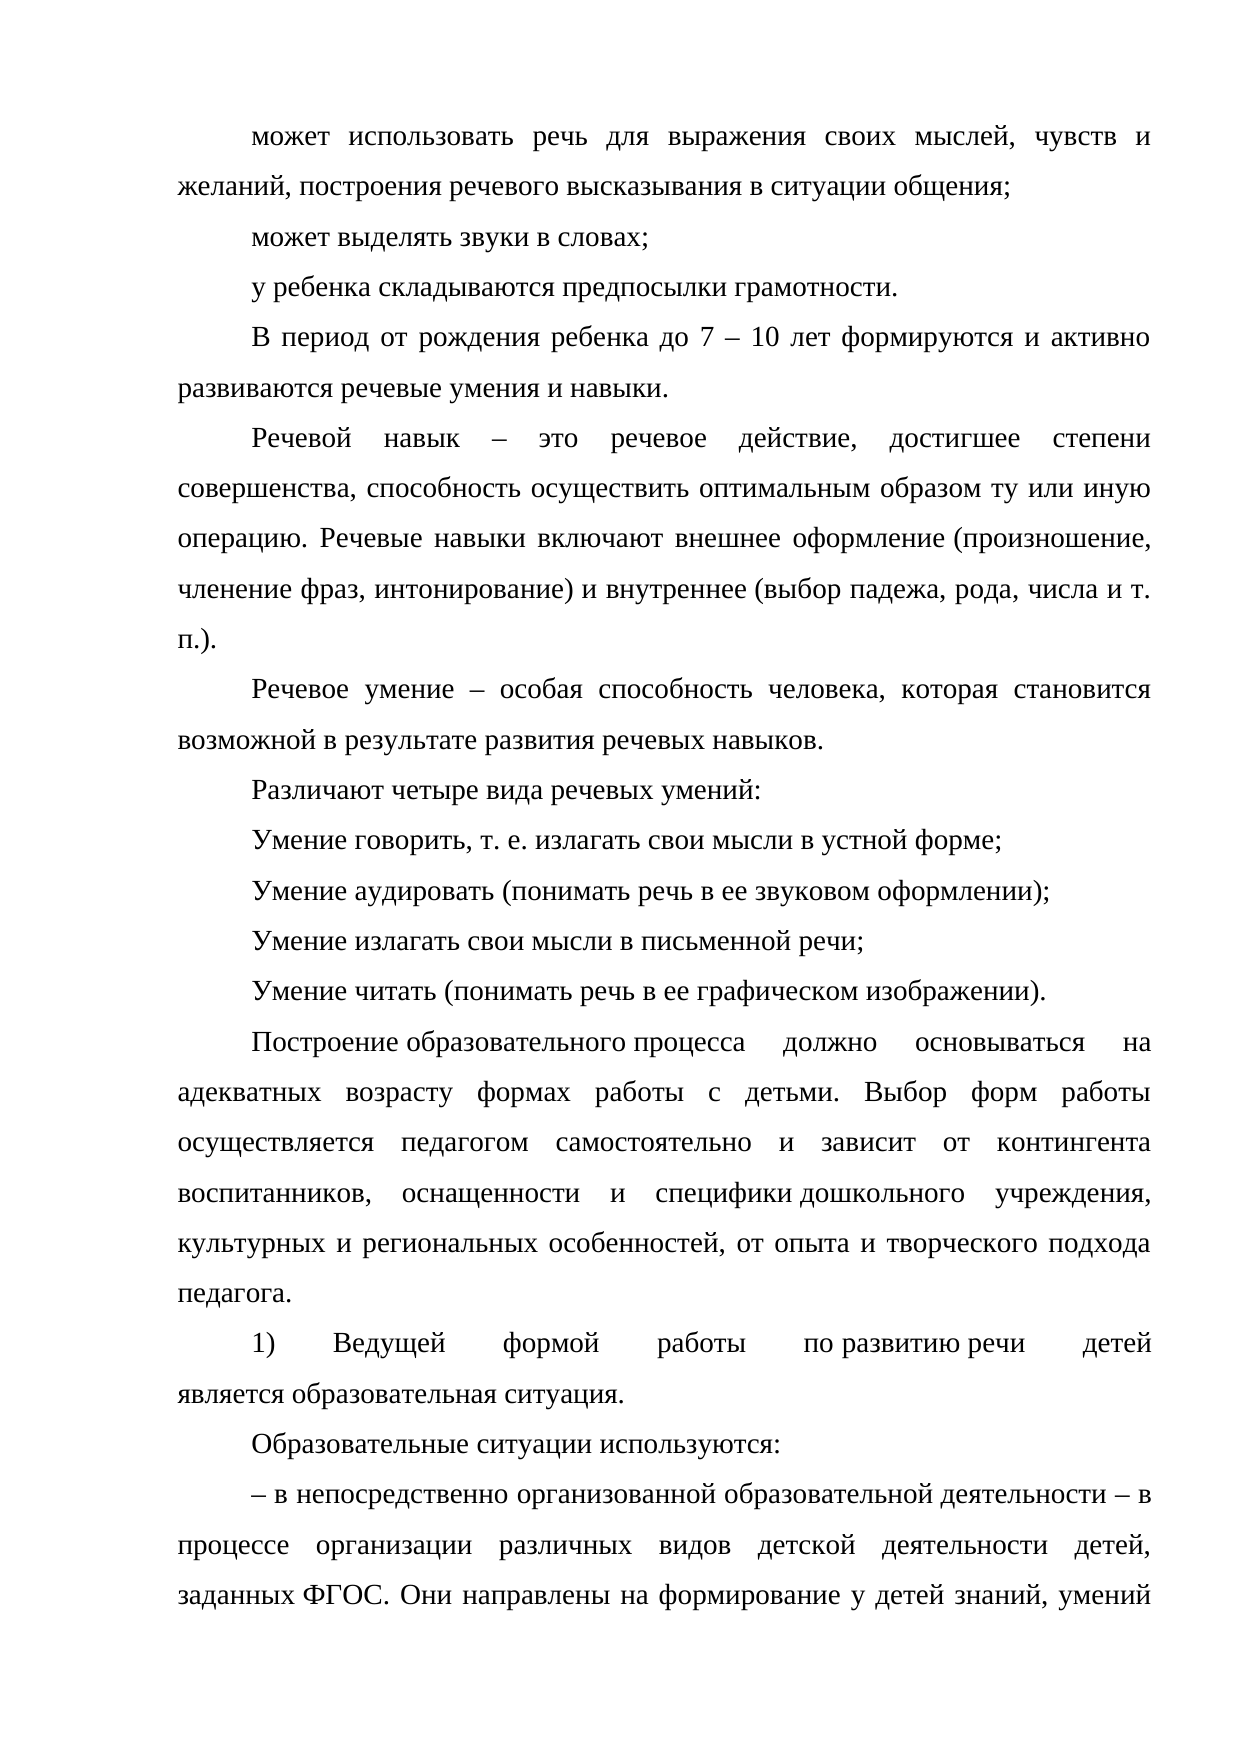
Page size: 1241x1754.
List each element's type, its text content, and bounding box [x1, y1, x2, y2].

text Образовательные ситуации используются: [177, 1426, 1152, 1460]
text Речевой навык – это речевое действие, достигшее степени совершенства, способность осуществить оптимальным образом ту или иную операцию. Речевые навыки включают внешнее оформление (произношение, членение фраз, интонирование) и внутреннее (выбор падежа, рода, числа и т. п.). [177, 420, 1152, 655]
text В период от рождения ребенка до 7 – 10 лет формируются и активно развиваются речевые умения и навыки. [177, 319, 1152, 403]
text Умение аудировать (понимать речь в ее звуковом оформлении); [177, 873, 1152, 906]
text у ребенка складываются предпосылки грамотности. [177, 269, 1152, 303]
text Речевое умение – особая способность человека, которая становится возможной в результате развития речевых навыков. [177, 672, 1152, 755]
text 1) Ведущей формой работы по развитию речи детей является образовательная ситуация. [177, 1326, 1152, 1409]
text Умение читать (понимать речь в ее графическом изображении). [177, 973, 1152, 1007]
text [177, 1477, 1152, 1611]
text Различают четыре вида речевых умений: [177, 772, 1152, 806]
text Умение говорить, т. е. излагать свои мысли в устной форме; [177, 822, 1152, 856]
text может использовать речь для выражения своих мыслей, чувств и желаний, построения речевого высказывания в ситуации общения; [177, 118, 1152, 202]
text может выделять звуки в словах; [177, 219, 1152, 252]
text Построение образовательного процесса должно основываться на адекватных возрасту формах работы с детьми. Выбор форм работы осуществляется педагогом самостоятельно и зависит от контингента воспитанников, оснащенности и специфики дошкольного учреждения, культурных и региональных особенностей, от опыта и творческого подхода педагога. [177, 1024, 1152, 1309]
text Умение излагать свои мысли в письменной речи; [177, 923, 1152, 957]
